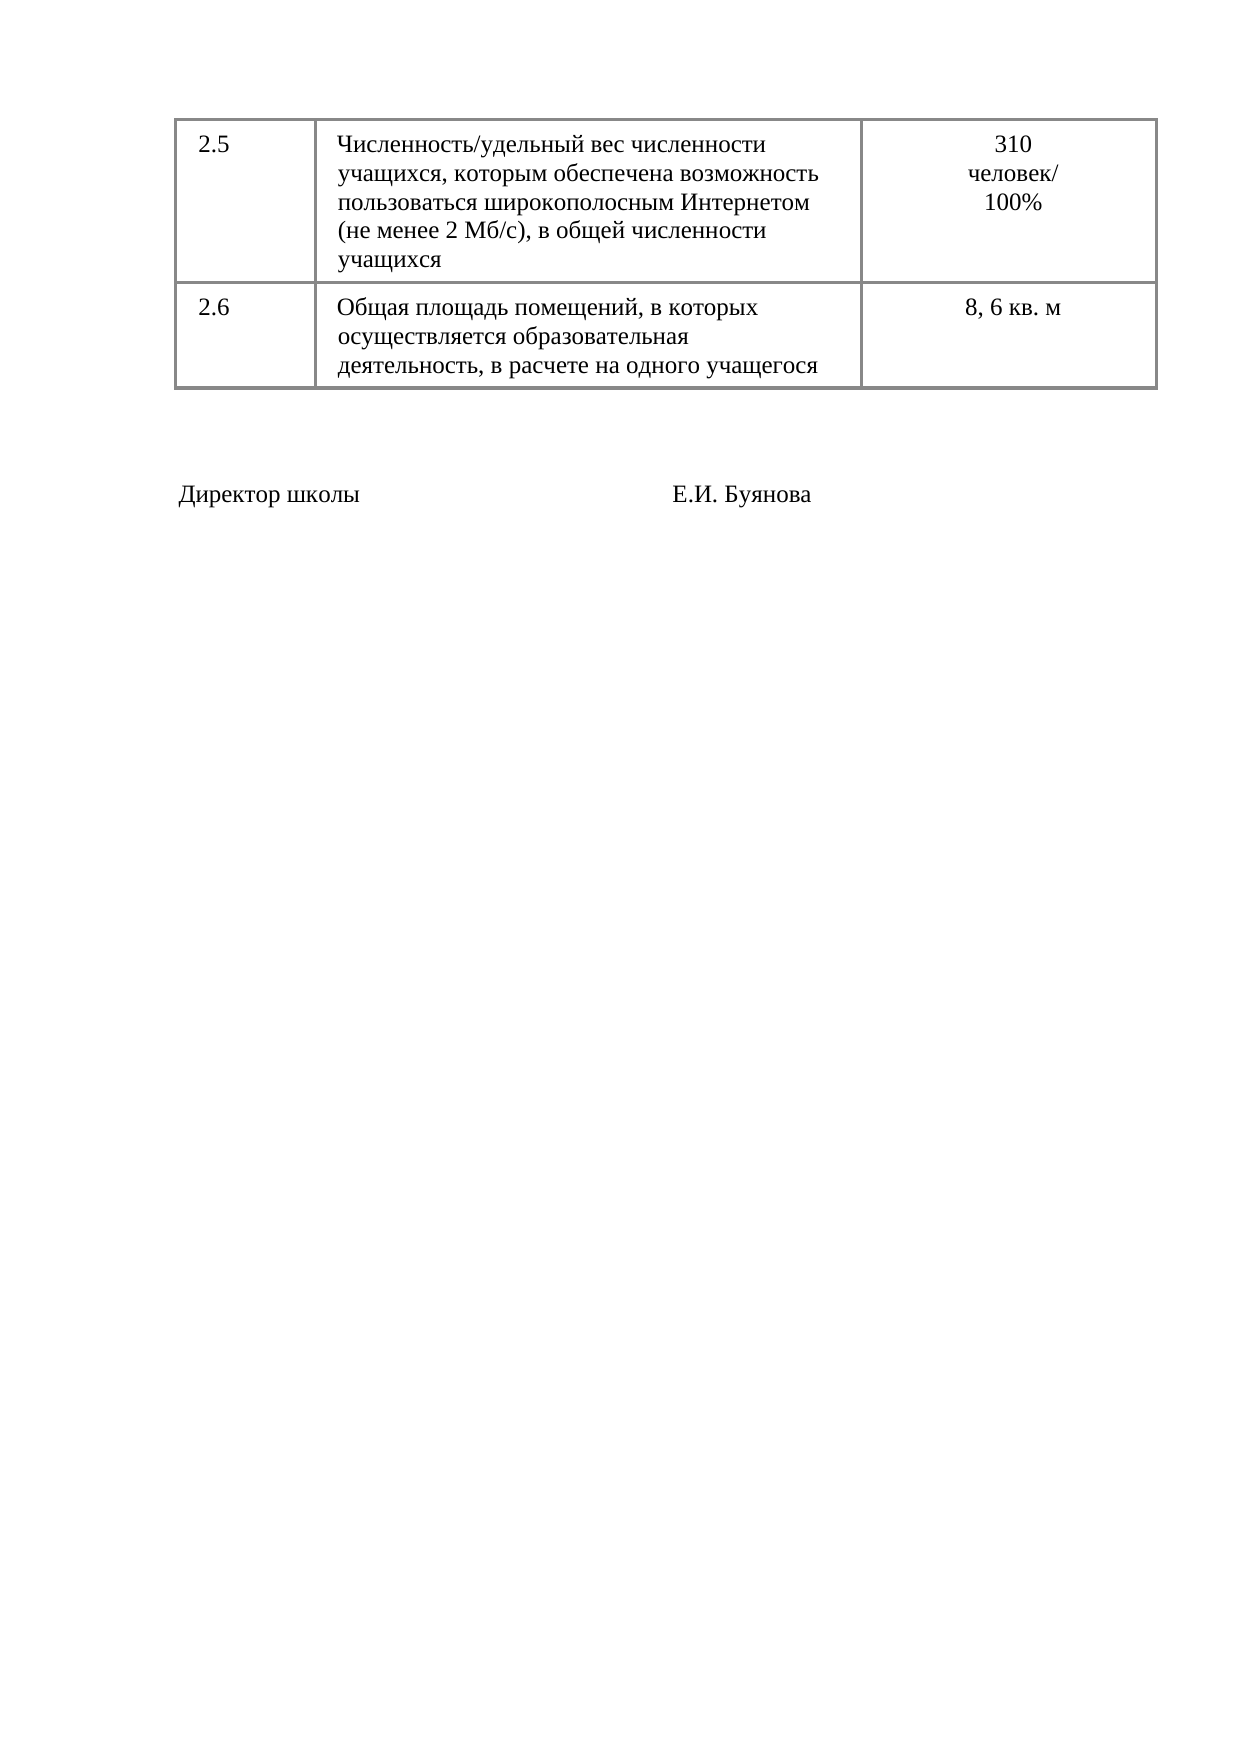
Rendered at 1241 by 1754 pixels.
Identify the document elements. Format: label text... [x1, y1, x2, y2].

table_cell 310 человек/ 100% [863, 121, 1155, 281]
table_cell Общая площадь помещений, в которых осуществляется образовательная деятельность, в расчете на одного учащегося [317, 284, 860, 386]
table_cell 2.6 [177, 284, 314, 386]
text Директор школы Е.И. Буянова [178, 479, 1133, 508]
table_cell 2.5 [177, 121, 314, 281]
table_cell Численность/удельный вес численности учащихся, которым обеспечена возможность пользоваться широкополосным Интернетом (не менее 2 Мб/с), в общей численности учащихся [317, 121, 860, 281]
table_cell 8, 6 кв. м [863, 284, 1155, 386]
